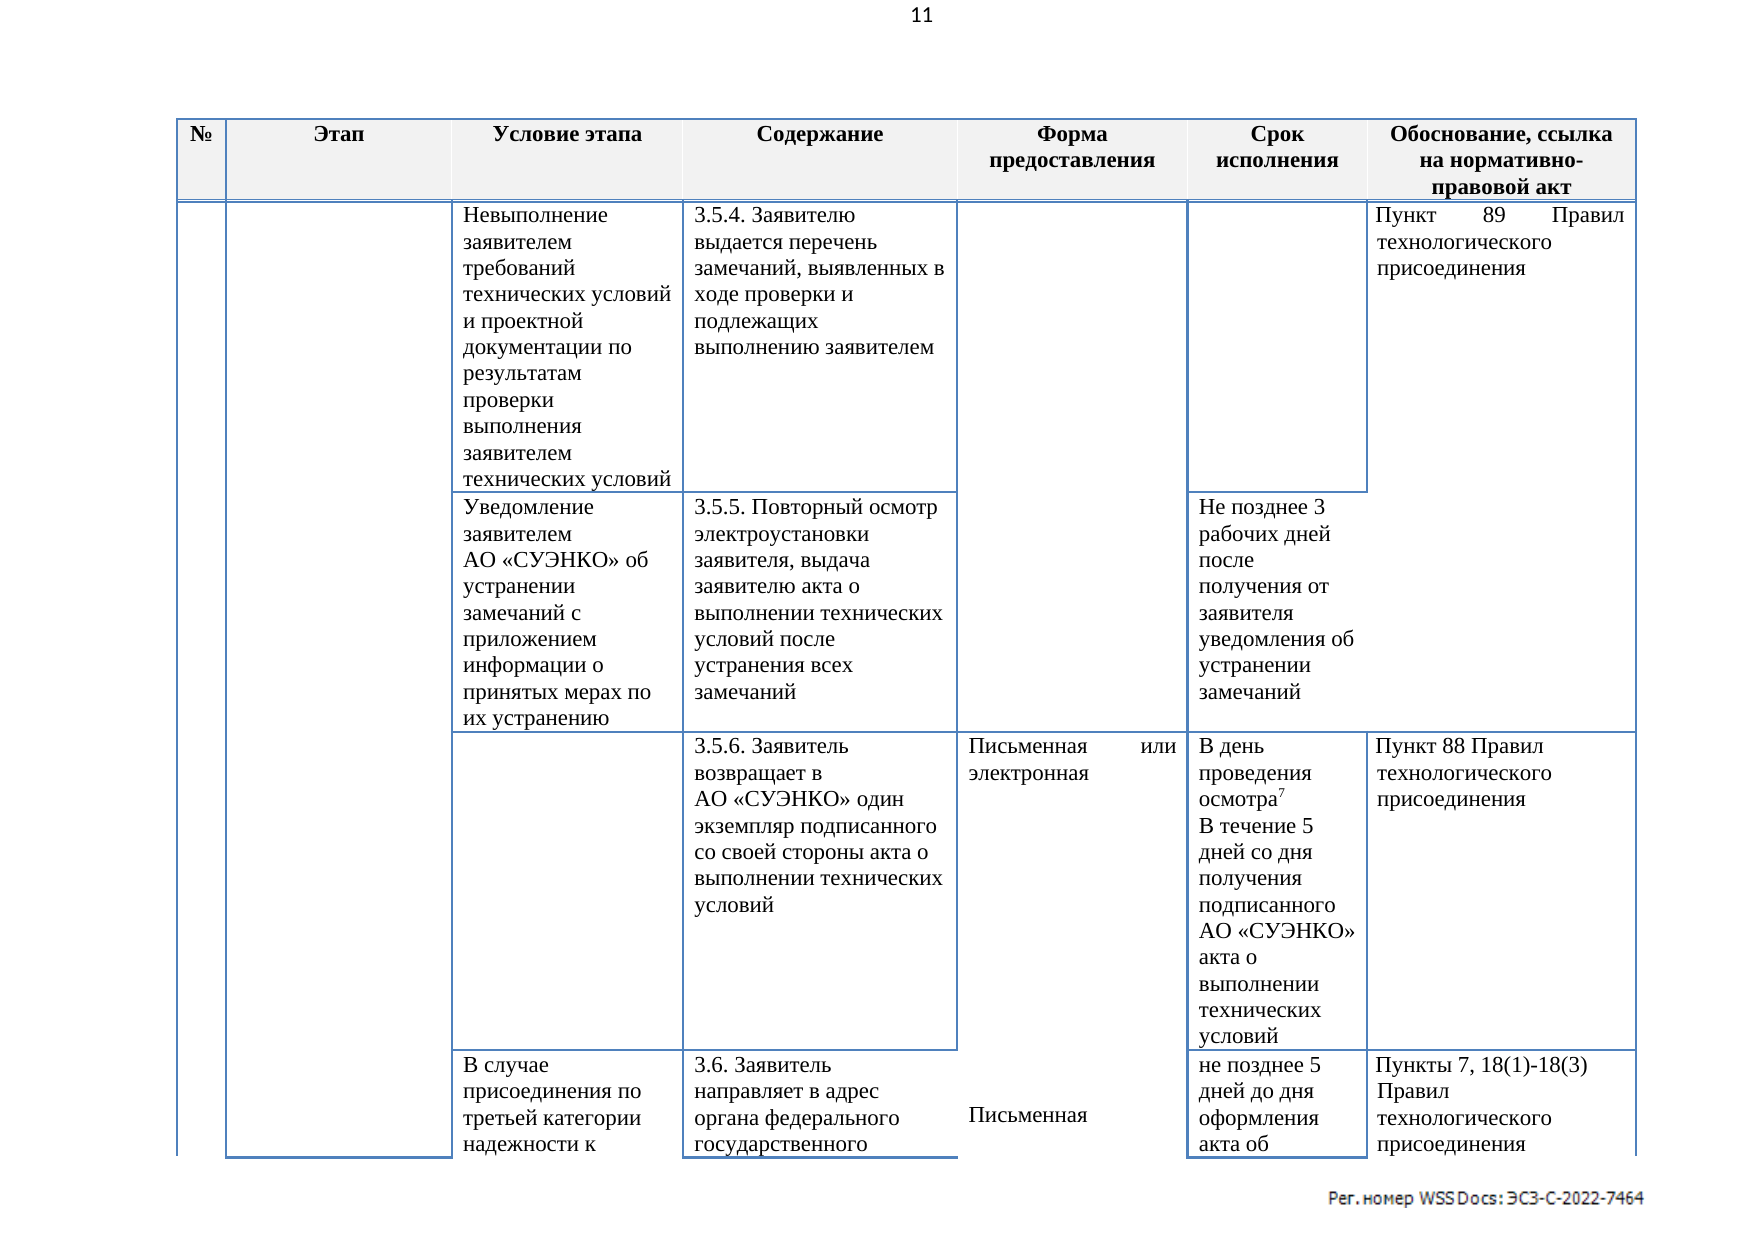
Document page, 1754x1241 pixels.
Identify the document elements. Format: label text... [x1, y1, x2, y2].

table_cell Уведомление заявителем АО «СУЭНКО» об устранении замечаний с приложением информации о принятых мерах по их устранению [453, 493, 682, 731]
table_cell Невыполнение заявителем требований технических условий и проектной документации по результатам проверки выполнения заявителем технических условий [453, 203, 682, 491]
table_cell [958, 491, 1186, 731]
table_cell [1368, 1051, 1635, 1156]
table_header Срок исполнения [1188, 120, 1367, 199]
picture [1327, 1187, 1666, 1208]
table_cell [453, 1051, 682, 1156]
table_cell В день проведения осмотра В течение 5 дней со дня получения подписанного АО «СУЭНКО» акта о выполнении технических условий [1189, 733, 1366, 1049]
table_header № [178, 120, 225, 199]
table_cell Письменная или электронная Письменная [957, 733, 1186, 1156]
table_cell Пункт 89 Правил технологического присоединения [1367, 203, 1635, 731]
table_header Условие этапа [452, 120, 682, 199]
table_cell Пункт 88 Правил технологического присоединения [1368, 733, 1635, 1049]
table_cell 3.5.6. Заявитель возвращает в АО «СУЭНКО» один экземпляр подписанного со своей стороны акта о выполнении технических условий [684, 733, 956, 1049]
table_cell [453, 733, 682, 1049]
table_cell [684, 1051, 957, 1156]
table_header Этап [227, 120, 451, 199]
table_header Форма предоставления [958, 120, 1187, 199]
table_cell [1189, 1051, 1366, 1156]
table_header Обоснование, ссылка на нормативно-правовой акт [1368, 120, 1635, 199]
table_header Содержание [683, 120, 957, 199]
table_cell 3.5.4. Заявителю выдается перечень замечаний, выявленных в ходе проверки и подлежащих выполнению заявителем [684, 203, 956, 491]
table_cell 3.5.5. Повторный осмотр электроустановки заявителя, выдача заявителю акта о выполнении технических условий после устранения всех замечаний [684, 493, 956, 731]
table_cell Не позднее 3 рабочих дней после получения от заявителя уведомления об устранении замечаний [1189, 493, 1367, 731]
